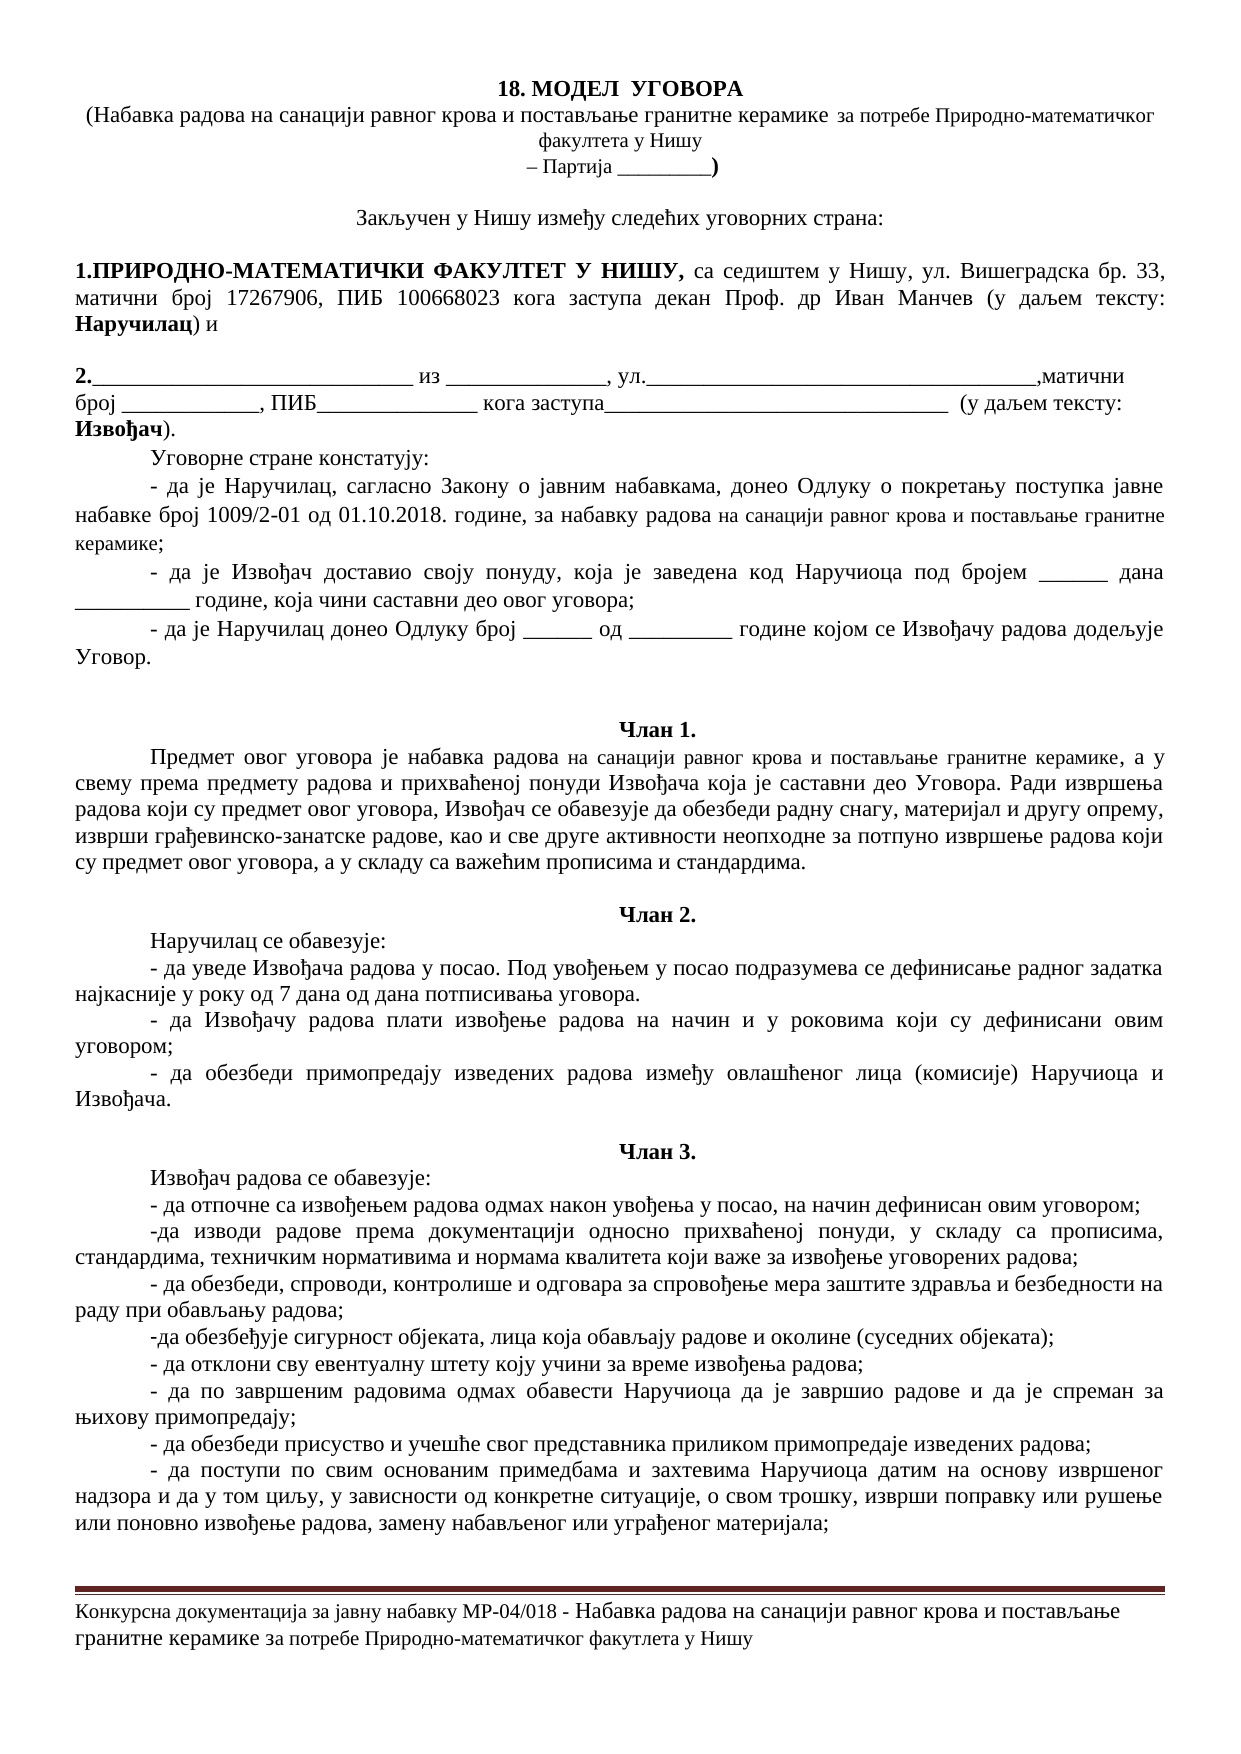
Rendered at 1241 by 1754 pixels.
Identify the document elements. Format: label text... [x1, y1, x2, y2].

text 18. МОДЕЛ УГОВОРА [75, 75, 1165, 101]
text - да обезбеди примопредају изведених радова између овлашћеног лица (комисије) Наручиоца и Извођача. [75, 1059, 1165, 1112]
text ‐да обезбеђује сигурност објеката, лица која обављају радове и околине (суседних објеката); [75, 1322, 1165, 1351]
text - да уведе Извођача радова у посао. Под увођењем у посао подразумева се дефинисање радног задатка најкасније у року од 7 дана од дана потписивања уговора. [75, 953, 1165, 1006]
text Члан 1. [75, 716, 1165, 743]
text - да је Наручилац донео Одлуку број ______ од _________ године којом се Извођачу радова додељује Уговор. [75, 613, 1165, 669]
text Извођач радова се обавезује: [75, 1164, 1165, 1191]
text 1.ПРИРОДНО-МАТЕМАТИЧКИ ФАКУЛТЕТ У НИШУ, са седиштем у Нишу, ул. Вишеградска бр. 33, матични број 17267906, ПИБ 100668023 кога заступа декан Проф. др Иван Манчев (у даљем тексту: Наручилац) и [75, 257, 1165, 336]
text - да Извођачу радова плати извођење радова на начин и у роковима који су дефинисани овим уговором; [75, 1006, 1165, 1059]
text Члан 2. [75, 901, 1165, 927]
text (Набавка радова на санацији равног крова и постављање гранитне керамике за потребе Природно-математичког факултета у Нишу [75, 101, 1165, 152]
text -да изводи радове према документацији односно прихваћеној понуди, у складу са прописима, стандардима, техничким нормативима и нормама квалитета који важе за извођење уговорених радова; [75, 1217, 1165, 1270]
text - да отпочне са извођењем радова одмах након увођења у посао, на начин дефинисан овим уговором; [75, 1191, 1165, 1217]
text - да обезбеди присуство и учешће свог представника приликом примопредаје изведених радова; [75, 1429, 1165, 1456]
text - да обезбеди, спроводи, контролише и одговара за спровођење мера заштите здравља и безбедности на раду при обављању радова; [75, 1270, 1165, 1322]
text - да је Наручилац, сагласно Закону о јавним набавкама, донео Одлуку о покретању поступка јавне набавке број 1009/2-01 од 01.10.2018. године, за набавку радова на санацији равног крова и постављање гранитне керамике; [75, 470, 1165, 556]
text - да отклони сву евентуалну штету коју учини за време извођења радова; [75, 1351, 1165, 1377]
text Наручилац се обавезује: [75, 927, 1165, 953]
subtitle Закључен у Нишу између следећих уговорних страна: [75, 204, 1165, 231]
text Уговорне стране констатују: [150, 442, 1165, 470]
text – Партија _________) [75, 152, 1165, 178]
text - да је Извођач доставио своју понуду, која је заведена код Наручиоца под бројем ______ дана __________ године, која чини саставни део овог уговора; [75, 556, 1165, 613]
text Члан 3. [75, 1138, 1165, 1164]
text - да по завршеним радовима одмах обавести Наручиоца да је завршио радове и да је спреман за њихову примопредају; [75, 1377, 1165, 1429]
text - да поступи по свим основаним примедбама и захтевима Наручиоца датим на основу извршеног надзора и да у том циљу, у зависности од конкретне ситуације, о свом трошку, изврши поправку или рушење или поновно извођење радова, замену набављеног или уграђеног материјала; [75, 1456, 1165, 1535]
text 2.____________________________ из ______________, ул.__________________________________,матични број ____________, ПИБ______________ кога заступа______________________________ (у даљем тексту: Извођач). [75, 363, 1165, 442]
text Предмет овог уговора је набавка радова на санацији равног крова и постављање гранитне керамике, а у свему према предмету радова и прихваћеној понуди Извођача која је саставни део Уговора. Ради извршења радова који су предмет овог уговора, Извођач се обавезује да обезбеди радну снагу, материјал и другу опрему, изврши грађевинско-занатске радове, као и све друге активности неопходнe за потпуно извршење радова који су предмет овог уговора, а у складу са важећим прописима и стандардима. [75, 743, 1165, 874]
